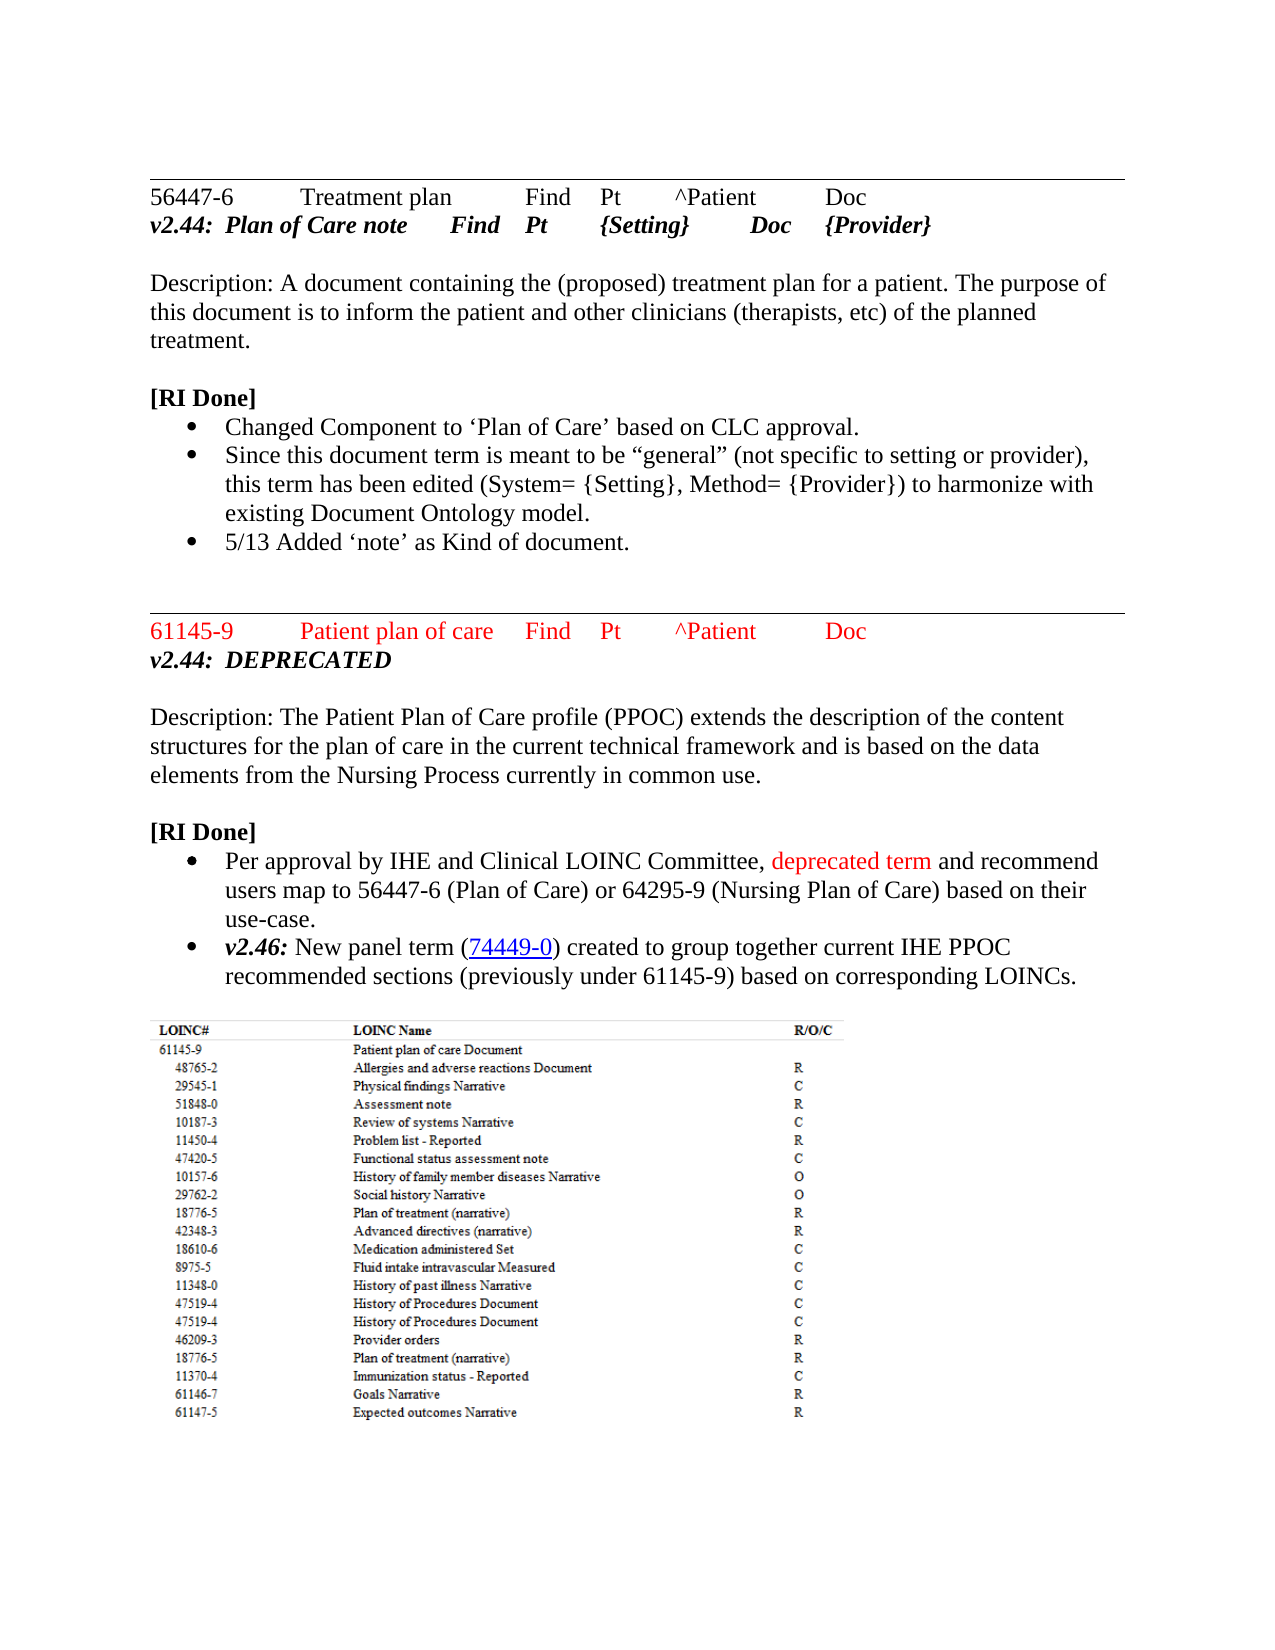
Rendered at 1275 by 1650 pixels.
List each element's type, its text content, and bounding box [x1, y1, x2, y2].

picture [150, 1018, 844, 1435]
text v2.44: DEPRECATED [150, 645, 1125, 674]
text 61145-9 Patient plan of care Find Pt ^Patient Doc [150, 614, 1125, 645]
list Changed Component to ‘Plan of Care’ based on CLC approval. [187, 412, 1125, 441]
text 56447-6 Treatment plan Find Pt ^Patient Doc [150, 180, 1125, 211]
text v2.44: Plan of Care note Find Pt {Setting} Doc {Provider} [150, 211, 1125, 239]
text [RI Done] [150, 383, 1125, 412]
list 5/13 Added ‘note’ as Kind of document. [187, 527, 1125, 556]
text Description: A document containing the (proposed) treatment plan for a patient. The purpose of this document is to inform the patient and other clinicians (therapists, etc) of the planned treatment. [150, 268, 1125, 354]
text Description: The Patient Plan of Care profile (PPOC) extends the description of the content structures for the plan of care in the current technical framework and is based on the data elements from the Nursing Process currently in common use. [150, 702, 1125, 789]
list v2.46: New panel term (74449-0) created to group together current IHE PPOC recommended sections (previously under 61145-9) based on corresponding LOINCs. [187, 932, 1125, 990]
text [RI Done] [150, 817, 1125, 846]
list Since this document term is meant to be “general” (not specific to setting or provider), this term has been edited (System= {Setting}, Method= {Provider}) to harmonize with existing Document Ontology model. [187, 441, 1125, 527]
list Per approval by IHE and Clinical LOINC Committee, deprecated term and recommend users map to 56447-6 (Plan of Care) or 64295-9 (Nursing Plan of Care) based on their use-case. [187, 846, 1125, 932]
